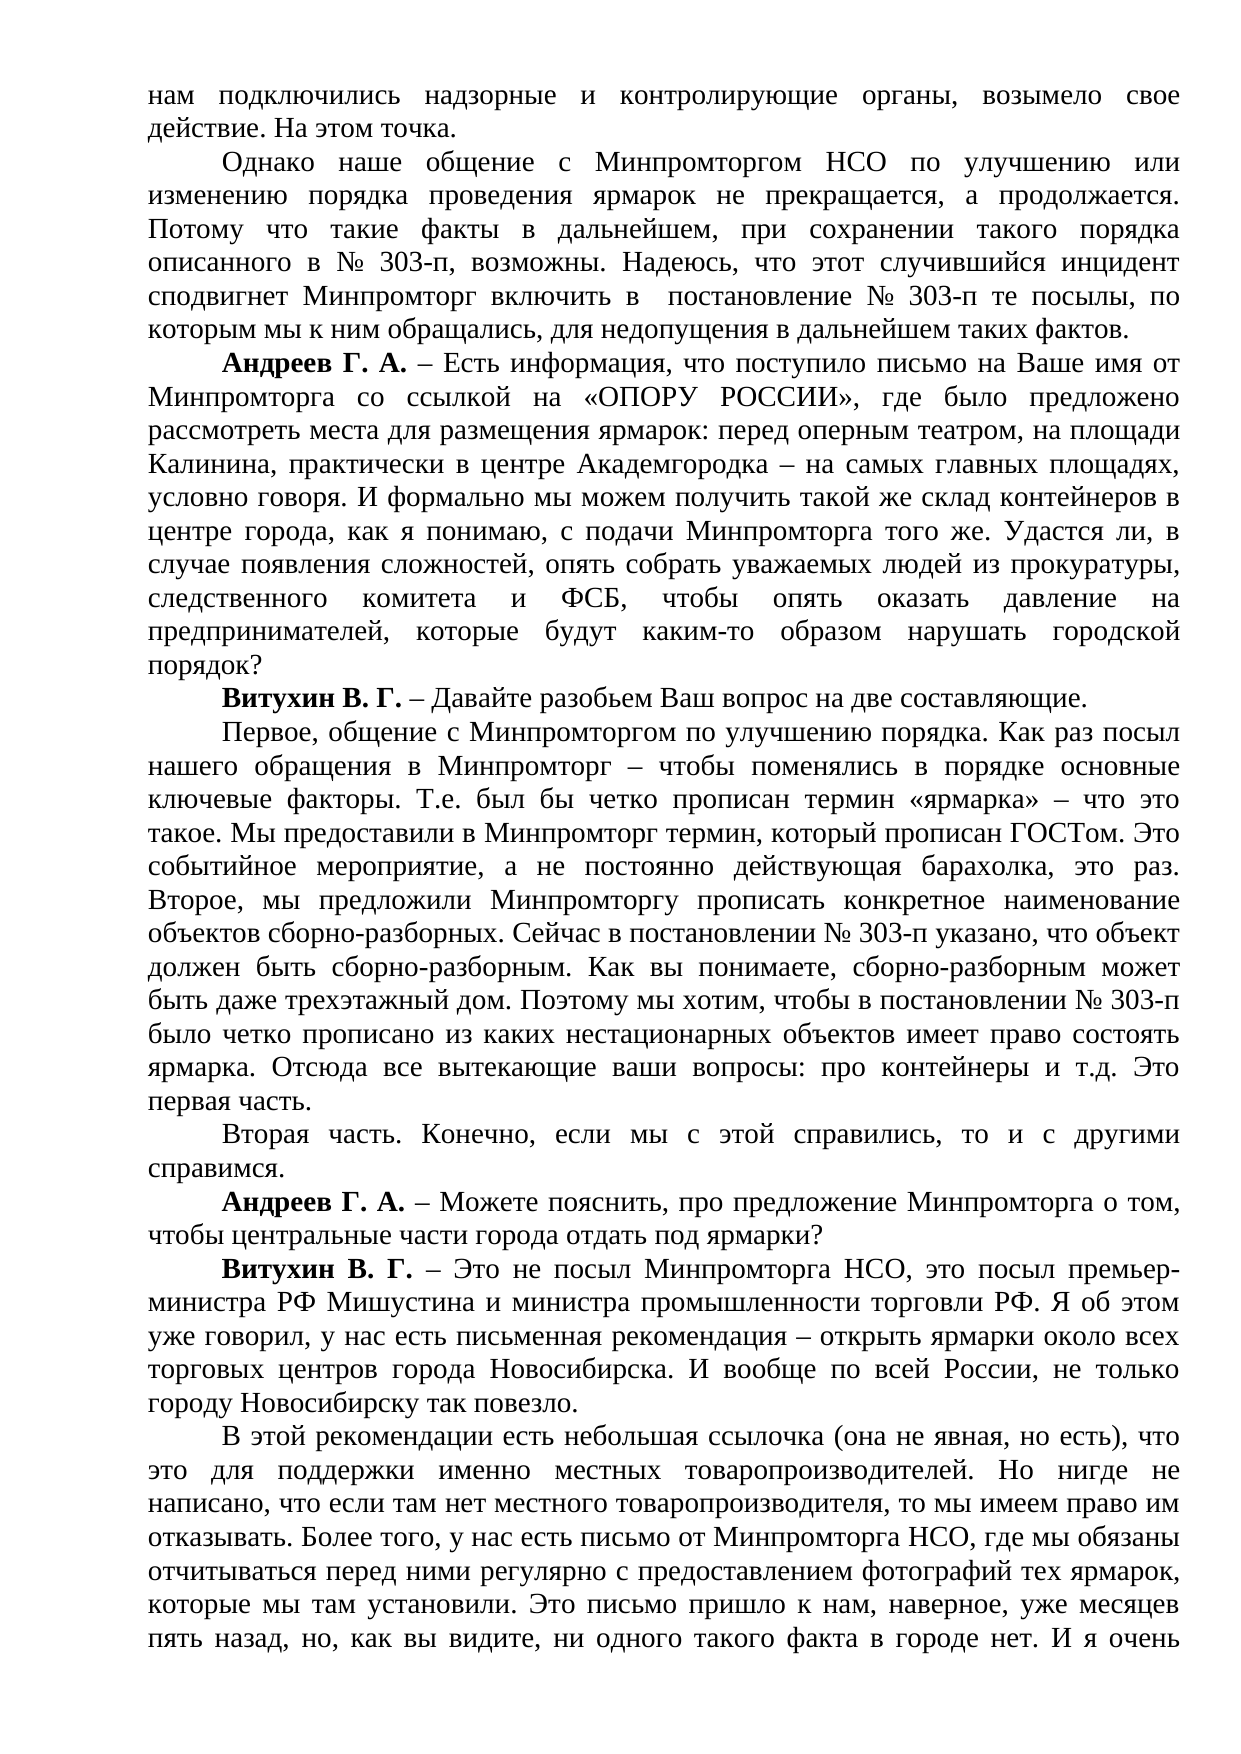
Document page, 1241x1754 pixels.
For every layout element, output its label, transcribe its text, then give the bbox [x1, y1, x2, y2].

text Андреев Г. А. – Можете пояснить, про предложение Минпромторга о том, чтобы центральные части города отдать под ярмарки? [148, 1184, 1181, 1251]
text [148, 1418, 1181, 1653]
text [148, 77, 1181, 144]
text Витухин В. Г. – Это не посыл Минпромторга НСО, это посыл премьер-министра РФ Мишустина и министра промышленности торговли РФ. Я об этом уже говорил, у нас есть письменная рекомендация – открыть ярмарки около всех торговых центров города Новосибирска. И вообще по всей России, не только городу Новосибирску так повезло. [148, 1251, 1181, 1418]
text Витухин В. Г. – Давайте разобьем Ваш вопрос на две составляющие. [148, 681, 1181, 714]
text Первое, общение с Минпромторгом по улучшению порядка. Как раз посыл нашего обращения в Минпромторг – чтобы поменялись в порядке основные ключевые факторы. Т.е. был бы четко прописан термин «ярмарка» – что это такое. Мы предоставили в Минпромторг термин, который прописан ГОСТом. Это событийное мероприятие, а не постоянно действующая барахолка, это раз. Второе, мы предложили Минпромторгу прописать конкретное наименование объектов сборно-разборных. Сейчас в постановлении № 303-п указано, что объект должен быть сборно-разборным. Как вы понимаете, сборно-разборным может быть даже трехэтажный дом. Поэтому мы хотим, чтобы в постановлении № 303-п было четко прописано из каких нестационарных объектов имеет право состоять ярмарка. Отсюда все вытекающие ваши вопросы: про контейнеры и т.д. Это первая часть. [148, 714, 1181, 1117]
text Однако наше общение с Минпромторгом НСО по улучшению или изменению порядка проведения ярмарок не прекращается, а продолжается. Потому что такие факты в дальнейшем, при сохранении такого порядка описанного в № 303-п, возможны. Надеюсь, что этот случившийся инцидент сподвигнет Минпромторг включить в постановление № 303-п те посылы, по которым мы к ним обращались, для недопущения в дальнейшем таких фактов. [148, 144, 1181, 345]
text Вторая часть. Конечно, если мы с этой справились, то и с другими справимся. [148, 1117, 1181, 1184]
text Андреев Г. А. – Есть информация, что поступило письмо на Ваше имя от Минпромторга со ссылкой на «ОПОРУ РОССИИ», где было предложено рассмотреть места для размещения ярмарок: перед оперным театром, на площади Калинина, практически в центре Академгородка – на самых главных площадях, условно говоря. И формально мы можем получить такой же склад контейнеров в центре города, как я понимаю, с подачи Минпромторга того же. Удастся ли, в случае появления сложностей, опять собрать уважаемых людей из прокуратуры, следственного комитета и ФСБ, чтобы опять оказать давление на предпринимателей, которые будут каким-то образом нарушать городской порядок? [148, 345, 1181, 681]
